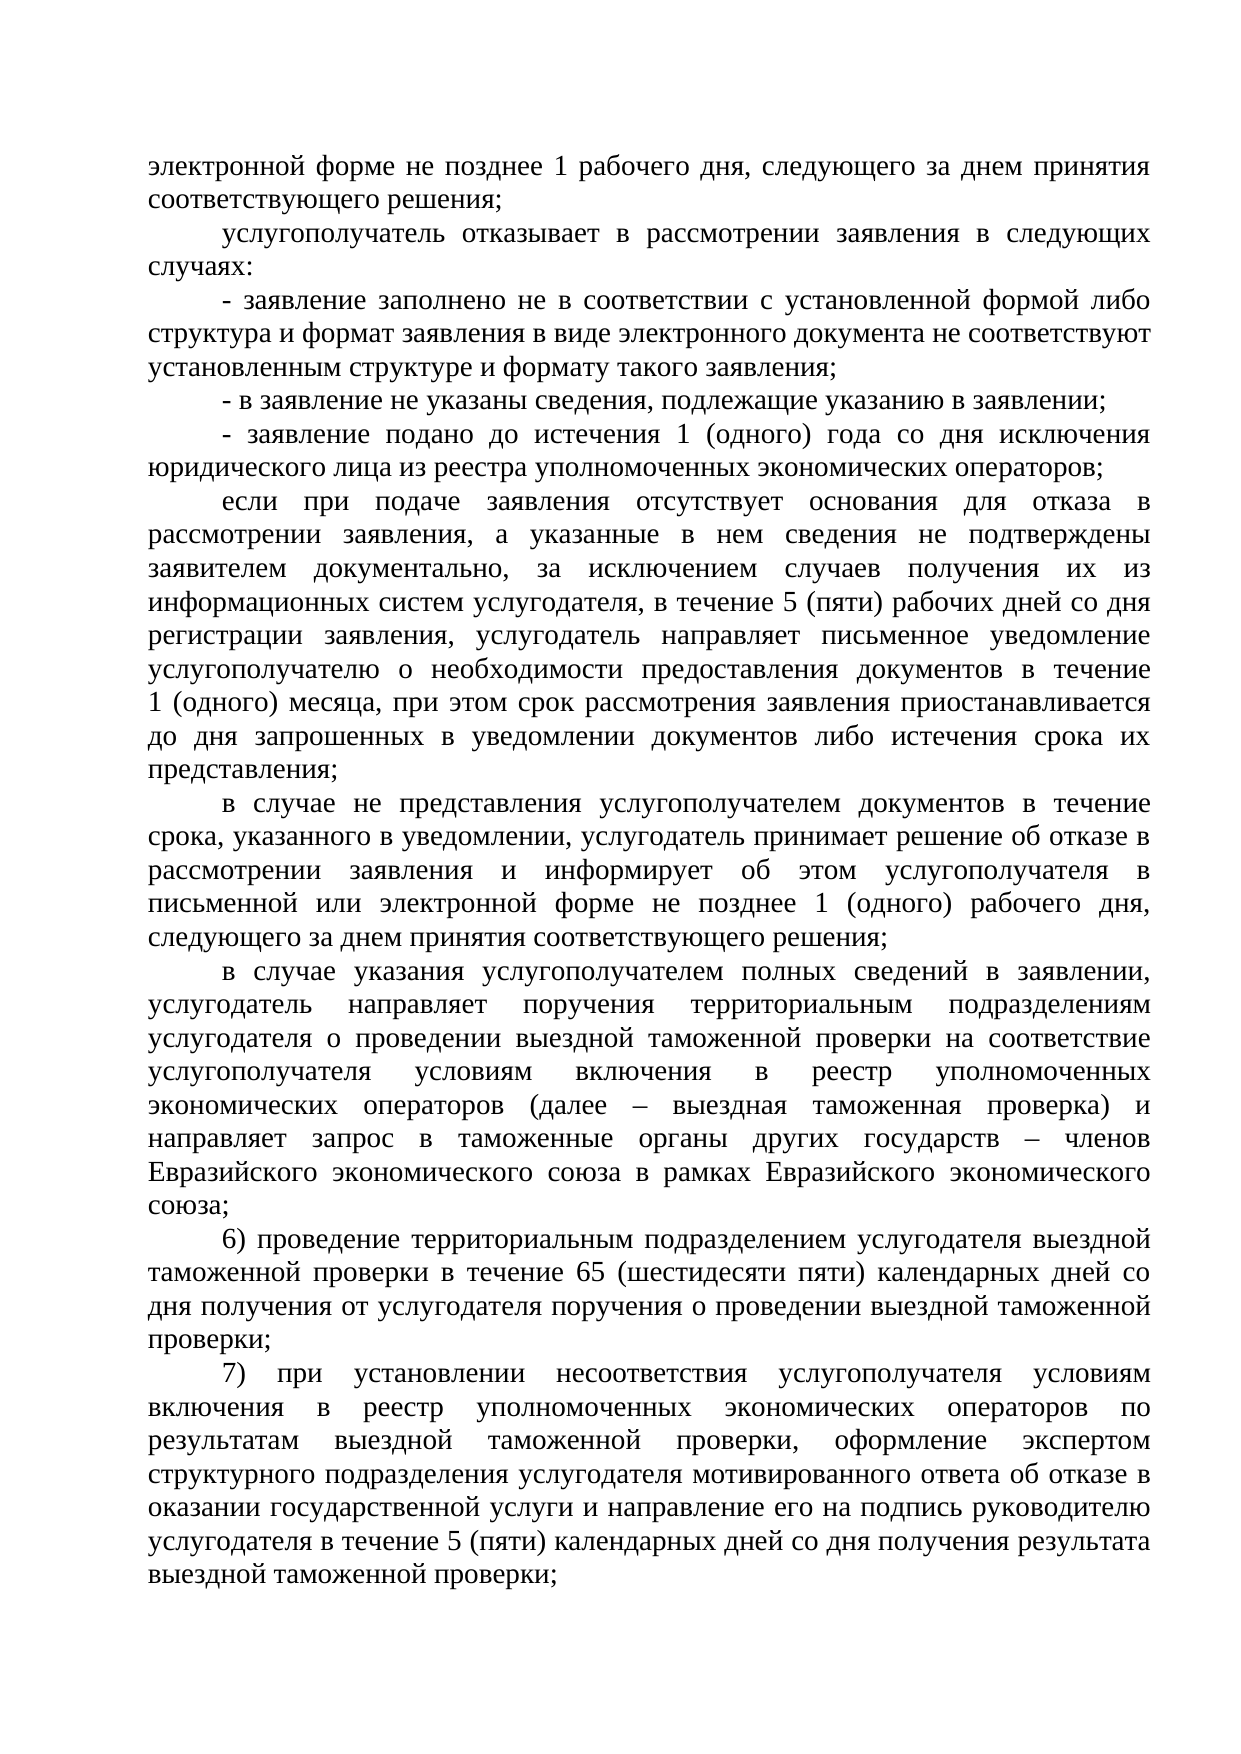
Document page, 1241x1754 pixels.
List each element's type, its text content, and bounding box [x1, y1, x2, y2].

text в случае указания услугополучателем полных сведений в заявлении, услугодатель направляет поручения территориальным подразделениям услугодателя о проведении выездной таможенной проверки на соответствие услугополучателя условиям включения в реестр уполномоченных экономических операторов (далее – выездная таможенная проверка) и направляет запрос в таможенные органы других государств – членов Евразийского экономического союза в рамках Евразийского экономического союза; [148, 953, 1152, 1221]
text услугополучатель отказывает в рассмотрении заявления в следующих случаях: [148, 215, 1152, 282]
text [148, 148, 1152, 215]
text - заявление подано до истечения 1 (одного) года со дня исключения юридического лица из реестра уполномоченных экономических операторов; [148, 416, 1152, 483]
text - в заявление не указаны сведения, подлежащие указанию в заявлении; [148, 382, 1152, 416]
text 7) при установлении несоответствия услугополучателя условиям включения в реестр уполномоченных экономических операторов по результатам выездной таможенной проверки, оформление экспертом структурного подразделения услугодателя мотивированного ответа об отказе в оказании государственной услуги и направление его на подпись руководителю услугодателя в течение 5 (пяти) календарных дней со дня получения результата выездной таможенной проверки; [148, 1355, 1152, 1590]
text - заявление заполнено не в соответствии с установленной формой либо структура и формат заявления в виде электронного документа не соответствуют установленным структуре и формату такого заявления; [148, 282, 1152, 382]
text в случае не представления услугополучателем документов в течение срока, указанного в уведомлении, услугодатель принимает решение об отказе в рассмотрении заявления и информирует об этом услугополучателя в письменной или электронной форме не позднее 1 (одного) рабочего дня, следующего за днем принятия соответствующего решения; [148, 785, 1152, 953]
text если при подаче заявления отсутствует основания для отказа в рассмотрении заявления, а указанные в нем сведения не подтверждены заявителем документально, за исключением случаев получения их из информационных систем услугодателя, в течение 5 (пяти) рабочих дней со дня регистрации заявления, услугодатель направляет письменное уведомление услугополучателю о необходимости предоставления документов в течение 1 (одного) месяца, при этом срок рассмотрения заявления приостанавливается до дня запрошенных в уведомлении документов либо истечения срока их представления; [148, 483, 1152, 785]
text 6) проведение территориальным подразделением услугодателя выездной таможенной проверки в течение 65 (шестидесяти пяти) календарных дней со дня получения от услугодателя поручения о проведении выездной таможенной проверки; [148, 1221, 1152, 1355]
